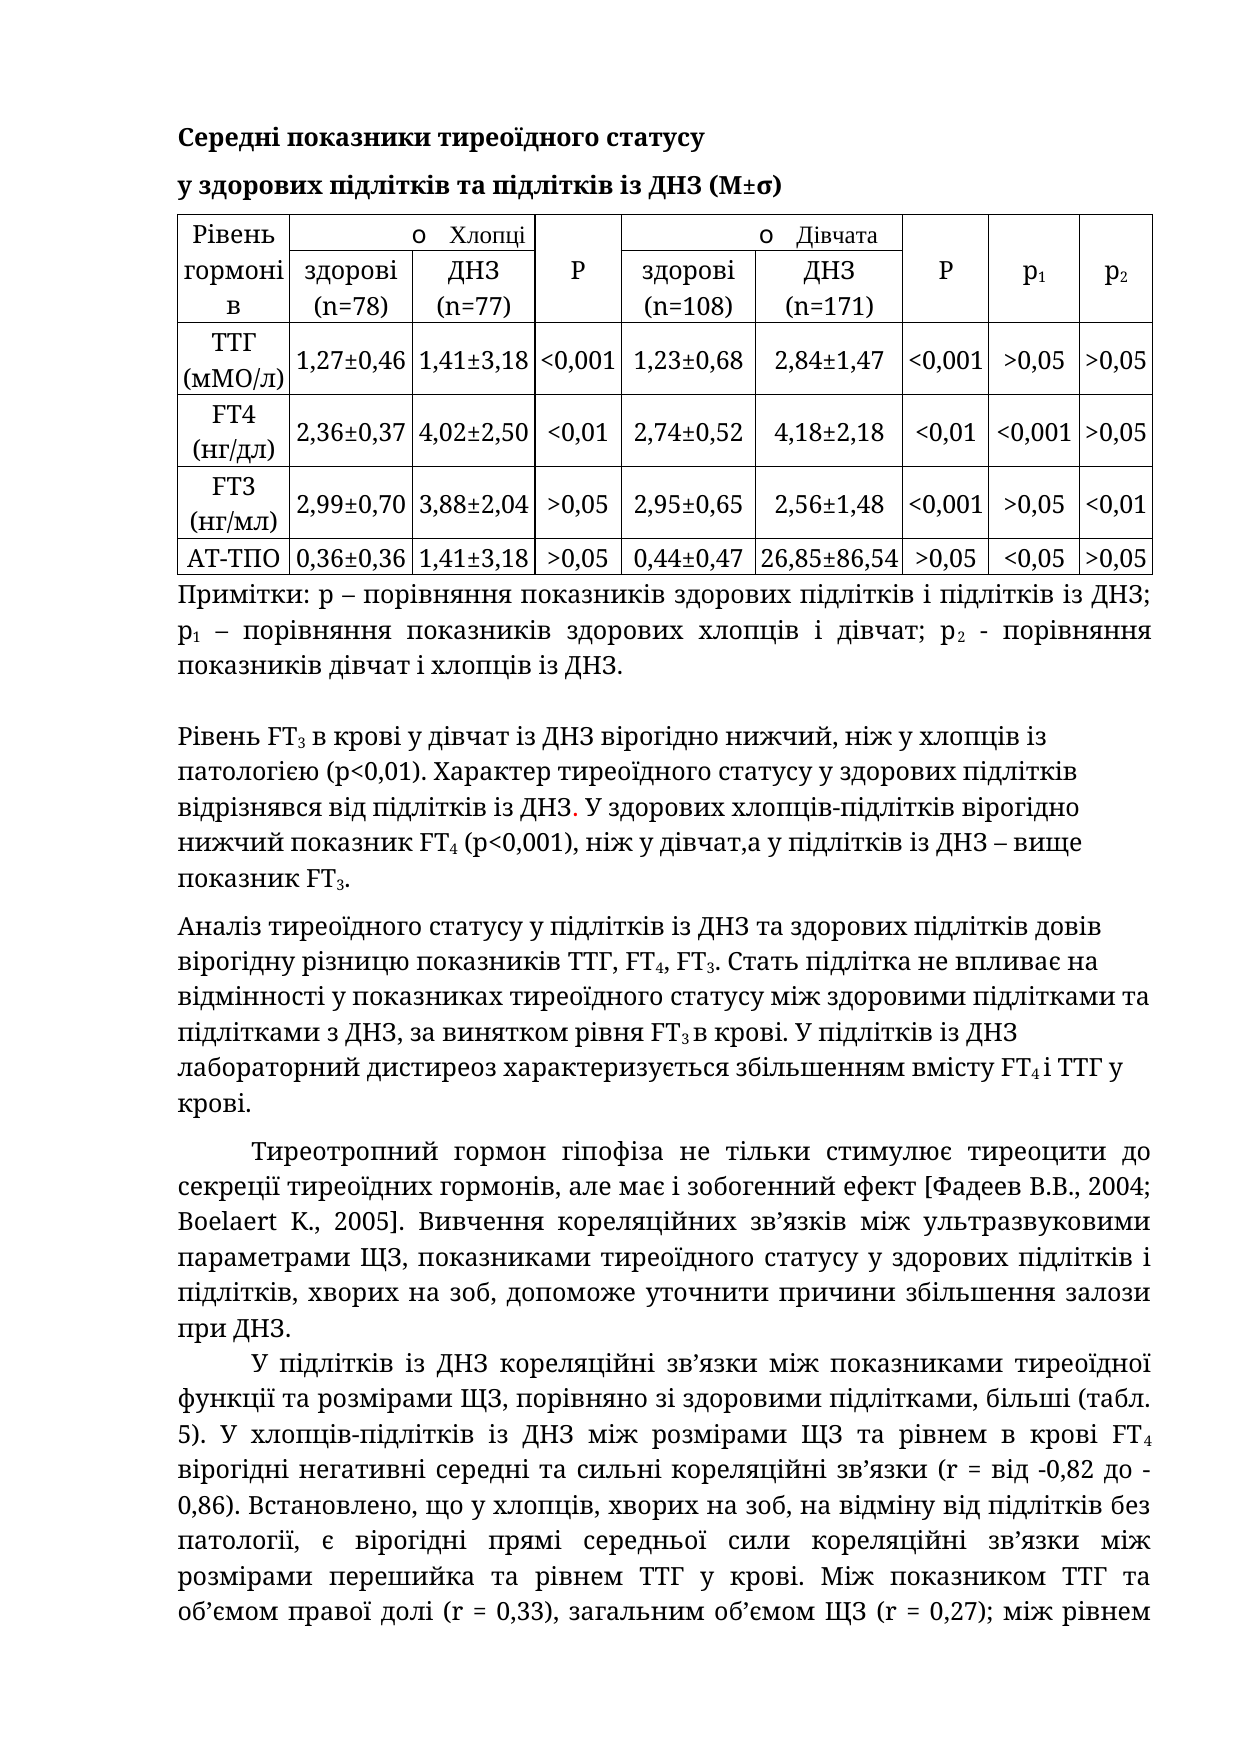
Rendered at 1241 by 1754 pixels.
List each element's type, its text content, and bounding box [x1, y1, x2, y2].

text Аналіз тиреоїдного статусу у підлітків із ДНЗ та здорових підлітків довів вірогідну різницю показників ТТГ, FТ4, FТ3. Стать підлітка не впливає на відмінності у показниках тиреоїдного статусу між здоровими підлітками та підлітками з ДНЗ, за винятком рівня FТ3 в крові. У підлітків із ДНЗ лабораторний дистиреоз характеризується збільшенням вмісту FТ4 і ТТГ у крові. [177, 907, 1152, 1119]
table_cell FT3 (нг/мл) [178, 467, 289, 538]
table_cell 1,41±3,18 [413, 539, 534, 574]
table_header Дівчата [622, 215, 902, 250]
table_cell >0,05 [536, 539, 621, 574]
text Рівень FТ3 в крові у дівчат із ДНЗ вірогідно нижчий, ніж у хлопців із патологією (р<0,01). Характер тиреоїдного статусу у здорових підлітків відрізнявся від підлітків із ДНЗ. У здорових хлопців-підлітків вірогідно нижчий показник FТ4 (р<0,001), ніж у дівчат,а у підлітків із ДНЗ – вище показник FТ3. [177, 717, 1152, 894]
table_cell АТ-ТПО [178, 539, 289, 574]
table_cell ТТГ (мМО/л) [178, 323, 289, 394]
table_cell <0,001 [536, 323, 621, 394]
table_header р1 [989, 215, 1079, 322]
table_cell 0,44±0,47 [622, 539, 755, 574]
table_cell <0,001 [989, 395, 1079, 466]
table_cell <0,01 [903, 395, 988, 466]
table_header Р [536, 215, 621, 322]
table_cell здорові (n=78) [290, 251, 412, 322]
table_header Рівень гормонів [178, 215, 289, 322]
table_cell 2,56±1,48 [756, 467, 902, 538]
table_cell 2,74±0,52 [622, 395, 755, 466]
table_cell 2,84±1,47 [756, 323, 902, 394]
table_cell >0,05 [989, 323, 1079, 394]
table_cell >0,05 [536, 467, 621, 538]
table_cell >0,05 [1080, 323, 1152, 394]
table_cell ДНЗ (n=77) [413, 251, 534, 322]
text Примітки: р – порівняння показників здорових підлітків і підлітків із ДНЗ; р1 – порівняння показників здорових хлопців і дівчат; р2 - порівняння показників дівчат і хлопців із ДНЗ. [177, 575, 1152, 682]
table_header Хлопці [290, 215, 534, 250]
table_cell ДНЗ (n=171) [756, 251, 902, 322]
table_cell 1,23±0,68 [622, 323, 755, 394]
table_header р2 [1080, 215, 1152, 322]
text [177, 1344, 1152, 1627]
table_cell <0,001 [903, 467, 988, 538]
table_cell 4,02±2,50 [413, 395, 534, 466]
table_cell >0,05 [1080, 539, 1152, 574]
table_cell >0,05 [1080, 395, 1152, 466]
table_cell <0,01 [1080, 467, 1152, 538]
text Тиреотропний гормон гіпофіза не тільки стимулює тиреоцити до секреції тиреоїдних гормонів, але має і зобогенний ефект [Фадеев В.В., 2004; Boelaert K., 2005]. Вивчення кореляційних зв’язків між ультразвуковими параметрами ЩЗ, показниками тиреоїдного статусу у здорових підлітків і підлітків, хворих на зоб, допоможе уточнити причини збільшення залози при ДНЗ. [177, 1132, 1152, 1344]
table_cell здорові (n=108) [622, 251, 755, 322]
table_cell 2,95±0,65 [622, 467, 755, 538]
table_cell 3,88±2,04 [413, 467, 534, 538]
table_cell <0,05 [989, 539, 1079, 574]
text Середні показники тиреоїдного статусу [177, 118, 1152, 153]
table_cell <0,001 [903, 323, 988, 394]
table_cell 26,85±86,54 [756, 539, 902, 574]
text у здорових підлітків та підлітків із ДНЗ (M±σ) [177, 166, 1152, 201]
table_cell <0,01 [536, 395, 621, 466]
table_header Р [903, 215, 988, 322]
table_cell >0,05 [989, 467, 1079, 538]
table_cell 1,27±0,46 [290, 323, 412, 394]
table_cell 4,18±2,18 [756, 395, 902, 466]
table_cell 0,36±0,36 [290, 539, 412, 574]
table_cell FT4 (нг/дл) [178, 395, 289, 466]
table_cell 2,36±0,37 [290, 395, 412, 466]
table_cell 2,99±0,70 [290, 467, 412, 538]
table_cell >0,05 [903, 539, 988, 574]
table_cell 1,41±3,18 [413, 323, 534, 394]
